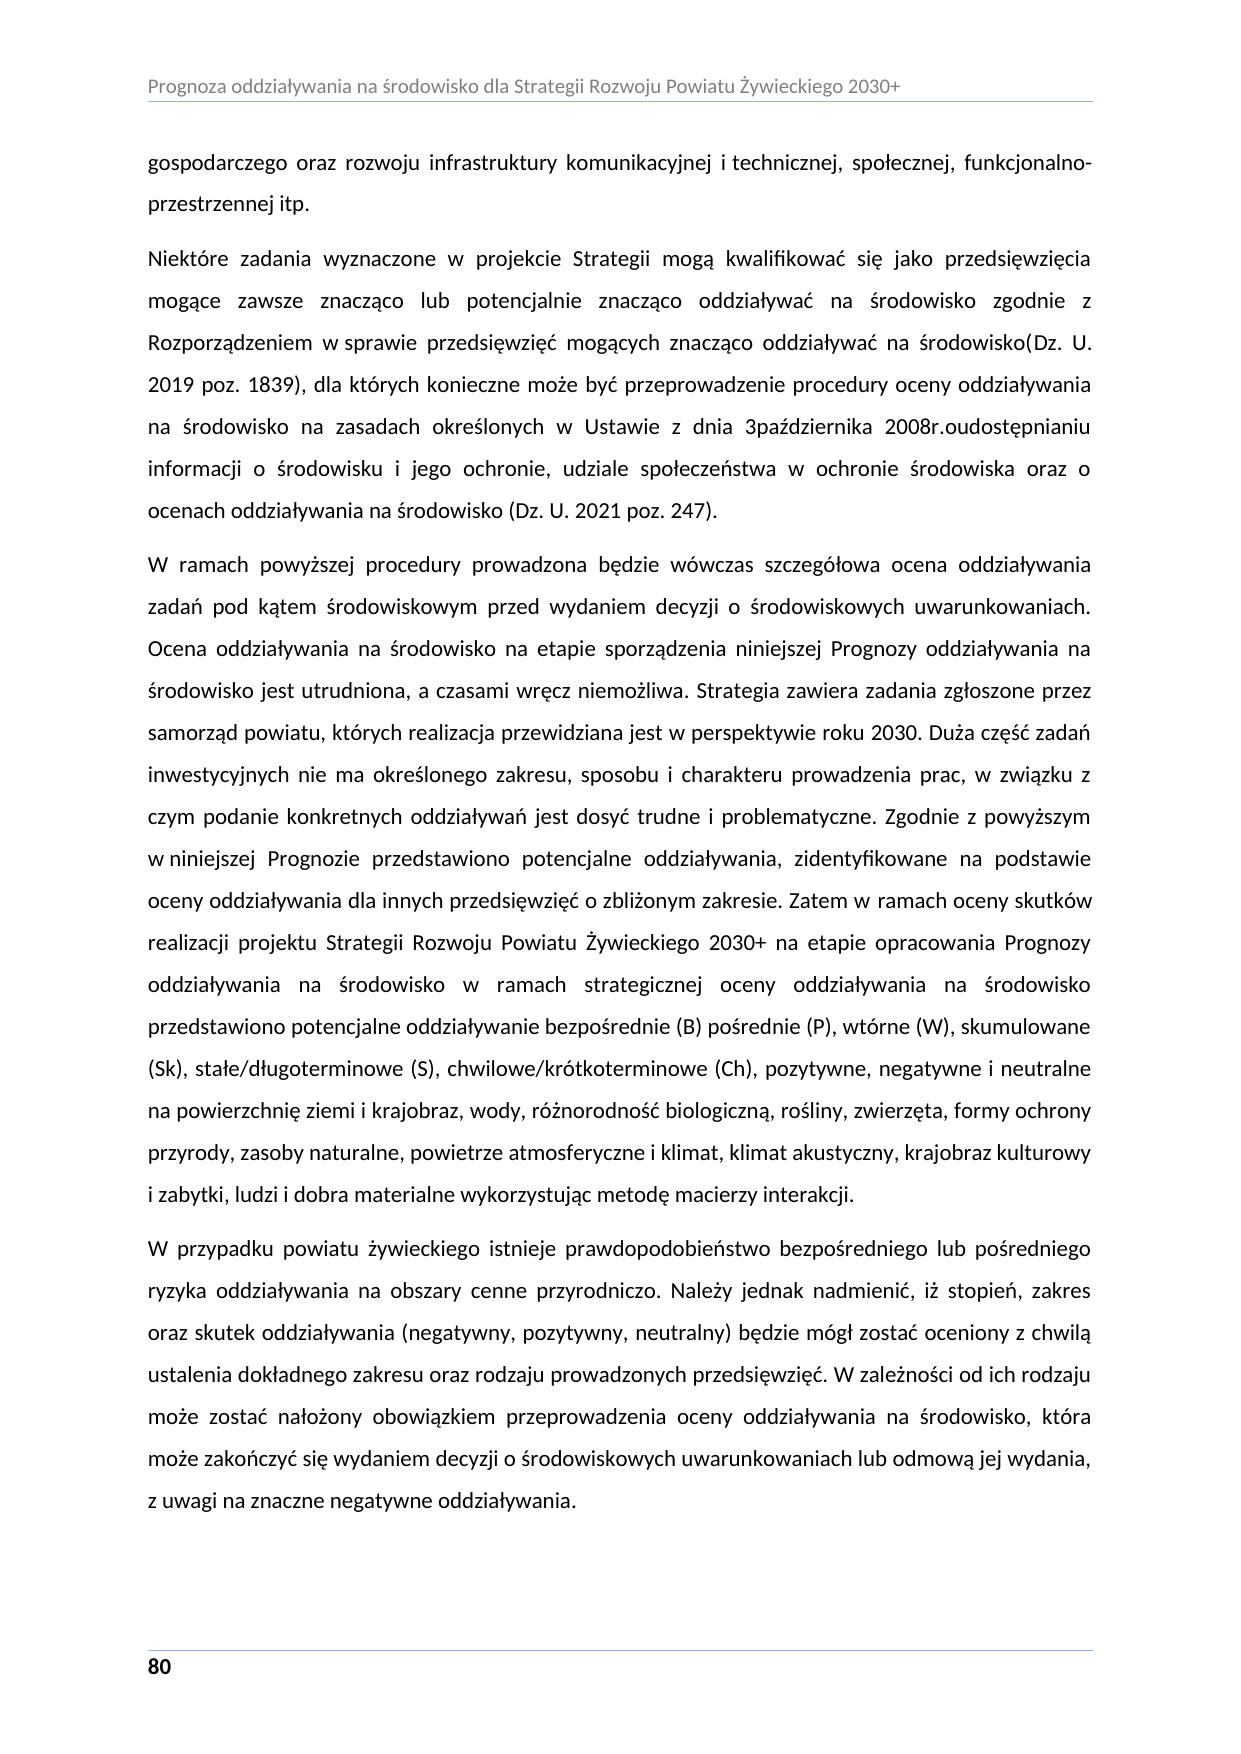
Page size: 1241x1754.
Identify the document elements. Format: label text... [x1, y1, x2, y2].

text Niektóre zadania wyznaczone w projekcie Strategii mogą kwalifikować się jako przedsięwzięcia mogące zawsze znacząco lub potencjalnie znacząco oddziaływać na środowisko zgodnie z Rozporządzeniem w sprawie przedsięwzięć mogących znacząco oddziaływać na środowisko(Dz. U. 2019 poz. 1839), dla których konieczne może być przeprowadzenie procedury oceny oddziaływania na środowisko na zasadach określonych w Ustawie z dnia 3października 2008r.oudostępnianiu informacji o środowisku i jego ochronie, udziale społeczeństwa w ochronie środowiska oraz o ocenach oddziaływania na środowisko (Dz. U. 2021 poz. 247). [148, 244, 1093, 524]
text W ramach powyższej procedury prowadzona będzie wówczas szczegółowa ocena oddziaływania zadań pod kątem środowiskowym przed wydaniem decyzji o środowiskowych uwarunkowaniach. Ocena oddziaływania na środowisko na etapie sporządzenia niniejszej Prognozy oddziaływania na środowisko jest utrudniona, a czasami wręcz niemożliwa. Strategia zawiera zadania zgłoszone przez samorząd powiatu, których realizacja przewidziana jest w perspektywie roku 2030. Duża część zadań inwestycyjnych nie ma określonego zakresu, sposobu i charakteru prowadzenia prac, w związku z czym podanie konkretnych oddziaływań jest dosyć trudne i problematyczne. Zgodnie z powyższym w niniejszej Prognozie przedstawiono potencjalne oddziaływania, zidentyfikowane na podstawie oceny oddziaływania dla innych przedsięwzięć o zbliżonym zakresie. Zatem w ramach oceny skutków realizacji projektu Strategii Rozwoju Powiatu Żywieckiego 2030+ na etapie opracowania Prognozy oddziaływania na środowisko w ramach strategicznej oceny oddziaływania na środowisko przedstawiono potencjalne oddziaływanie bezpośrednie (B) pośrednie (P), wtórne (W), skumulowane (Sk), stałe/długoterminowe (S), chwilowe/krótkoterminowe (Ch), pozytywne, negatywne i neutralne na powierzchnię ziemi i krajobraz, wody, różnorodność biologiczną, rośliny, zwierzęta, formy ochrony przyrody, zasoby naturalne, powietrze atmosferyczne i klimat, klimat akustyczny, krajobraz kulturowy i zabytki, ludzi i dobra materialne wykorzystując metodę macierzy interakcji. [148, 550, 1093, 1208]
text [148, 148, 1093, 218]
text W przypadku powiatu żywieckiego istnieje prawdopodobieństwo bezpośredniego lub pośredniego ryzyka oddziaływania na obszary cenne przyrodniczo. Należy jednak nadmienić, iż stopień, zakres oraz skutek oddziaływania (negatywny, pozytywny, neutralny) będzie mógł zostać oceniony z chwilą ustalenia dokładnego zakresu oraz rodzaju prowadzonych przedsięwzięć. W zależności od ich rodzaju może zostać nałożony obowiązkiem przeprowadzenia oceny oddziaływania na środowisko, która może zakończyć się wydaniem decyzji o środowiskowych uwarunkowaniach lub odmową jej wydania, z uwagi na znaczne negatywne oddziaływania. [148, 1234, 1093, 1514]
